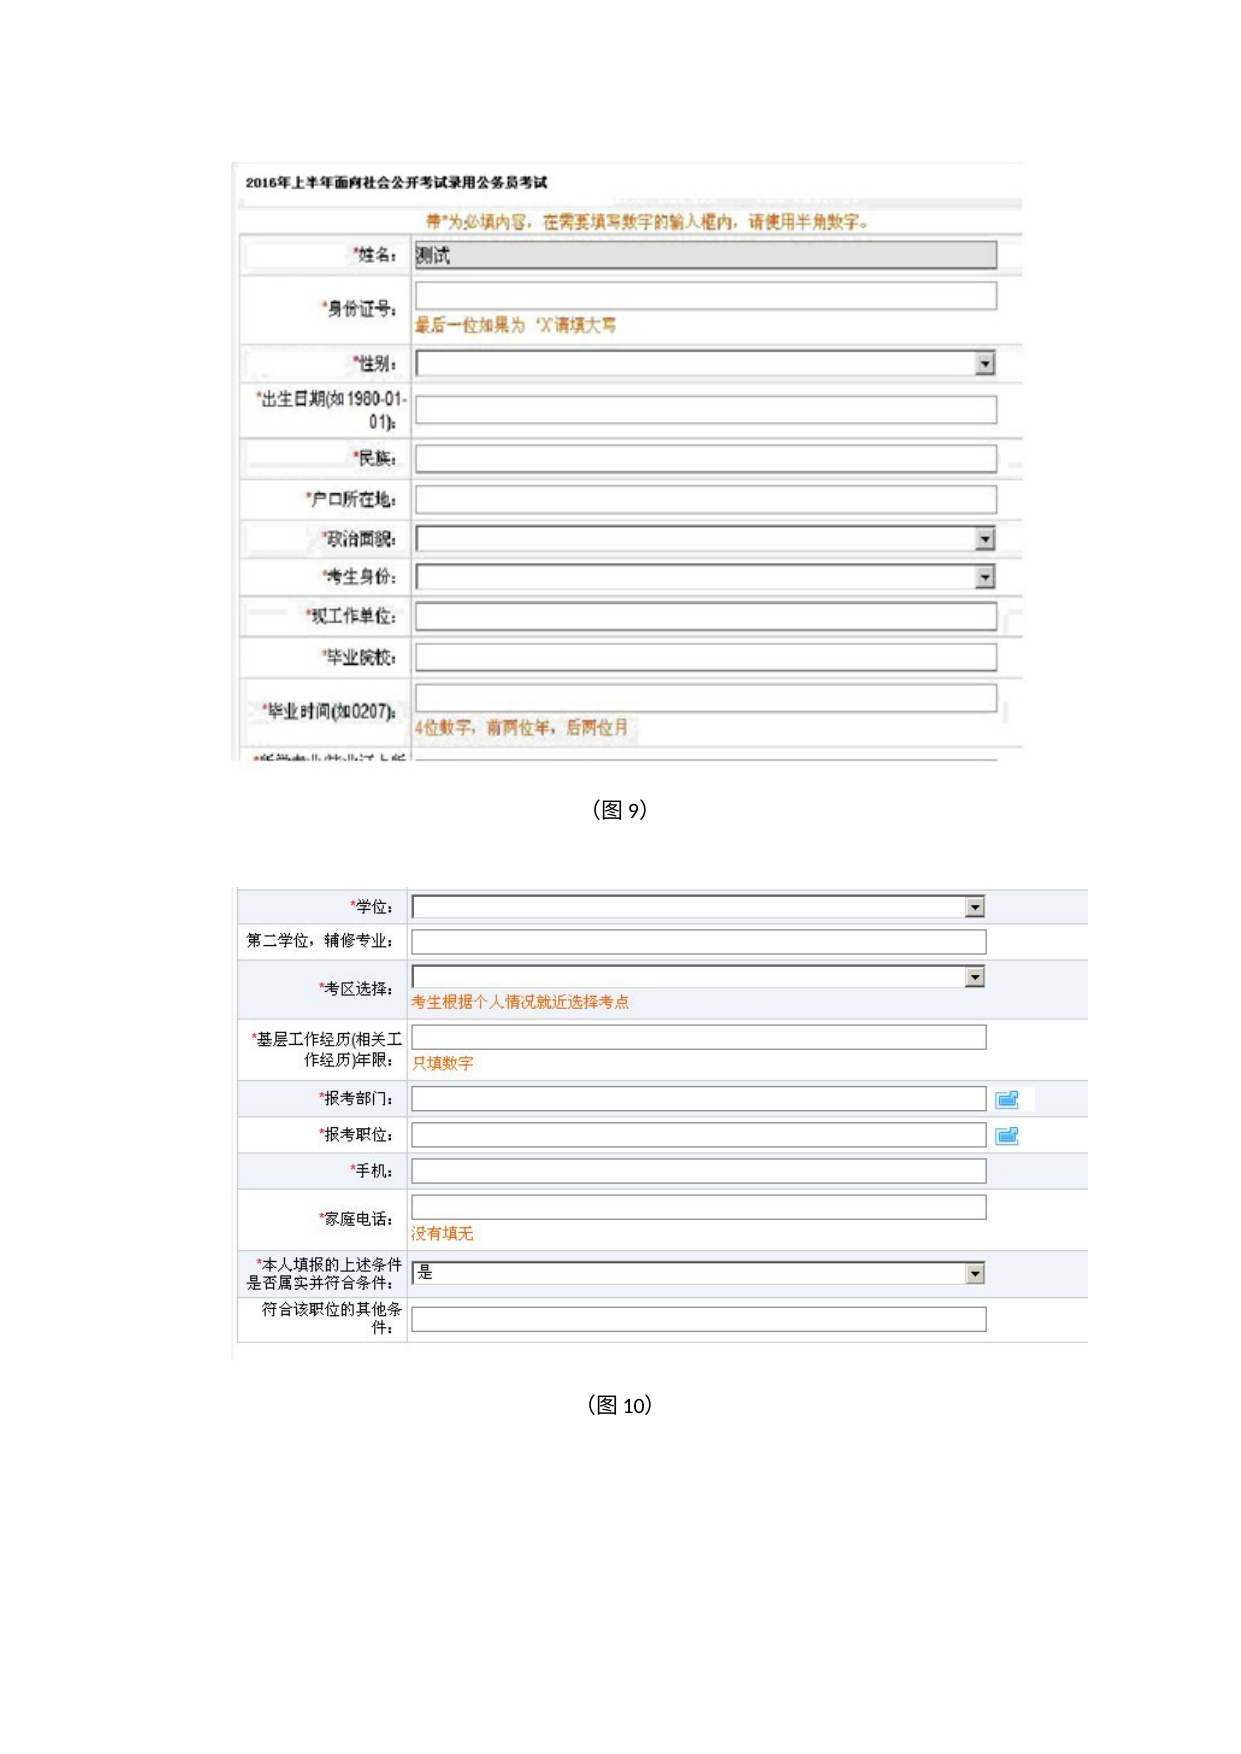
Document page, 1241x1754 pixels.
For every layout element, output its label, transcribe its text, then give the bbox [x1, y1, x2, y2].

picture [231, 887, 1088, 1361]
text （图9） [187, 793, 1053, 825]
picture [231, 162, 1050, 772]
text （图10） [187, 1388, 1053, 1420]
